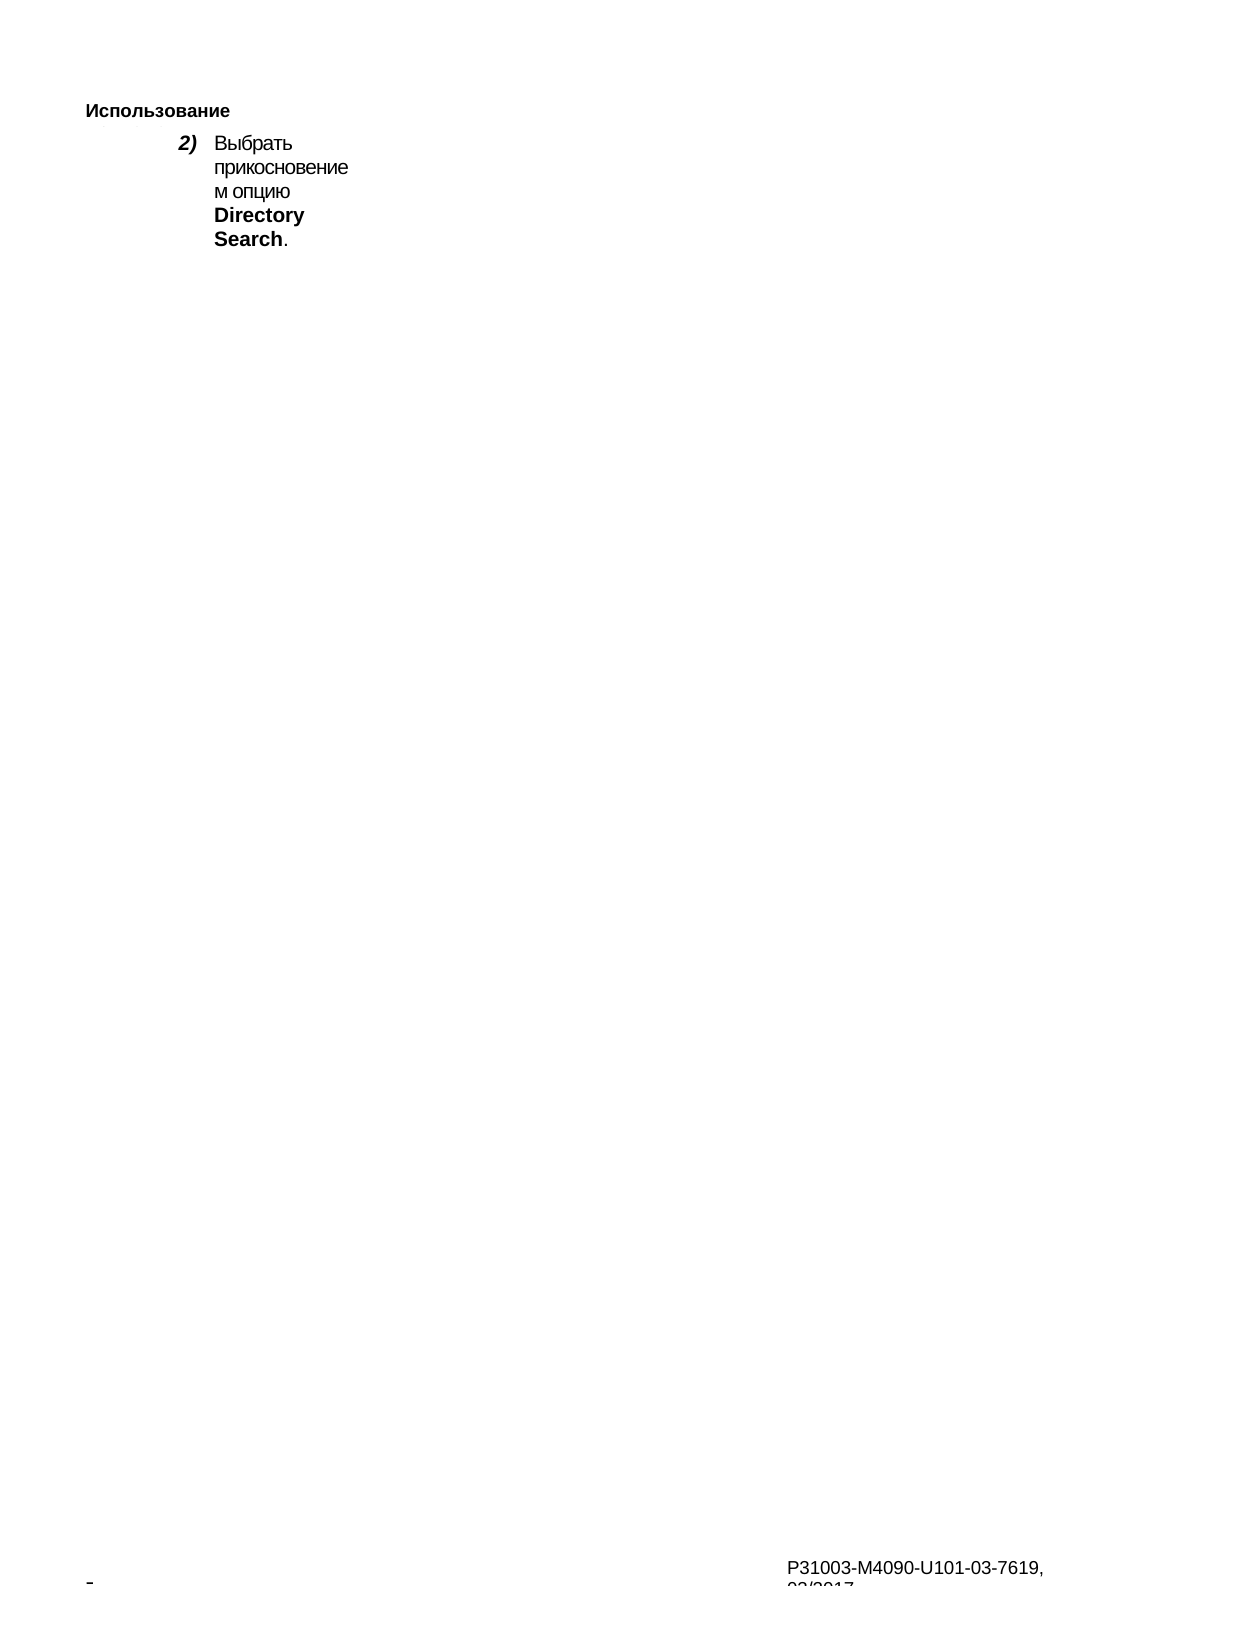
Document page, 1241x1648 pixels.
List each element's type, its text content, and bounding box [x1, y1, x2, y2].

list Выбрать прикосновением опцию Directory Search. [178, 131, 361, 251]
